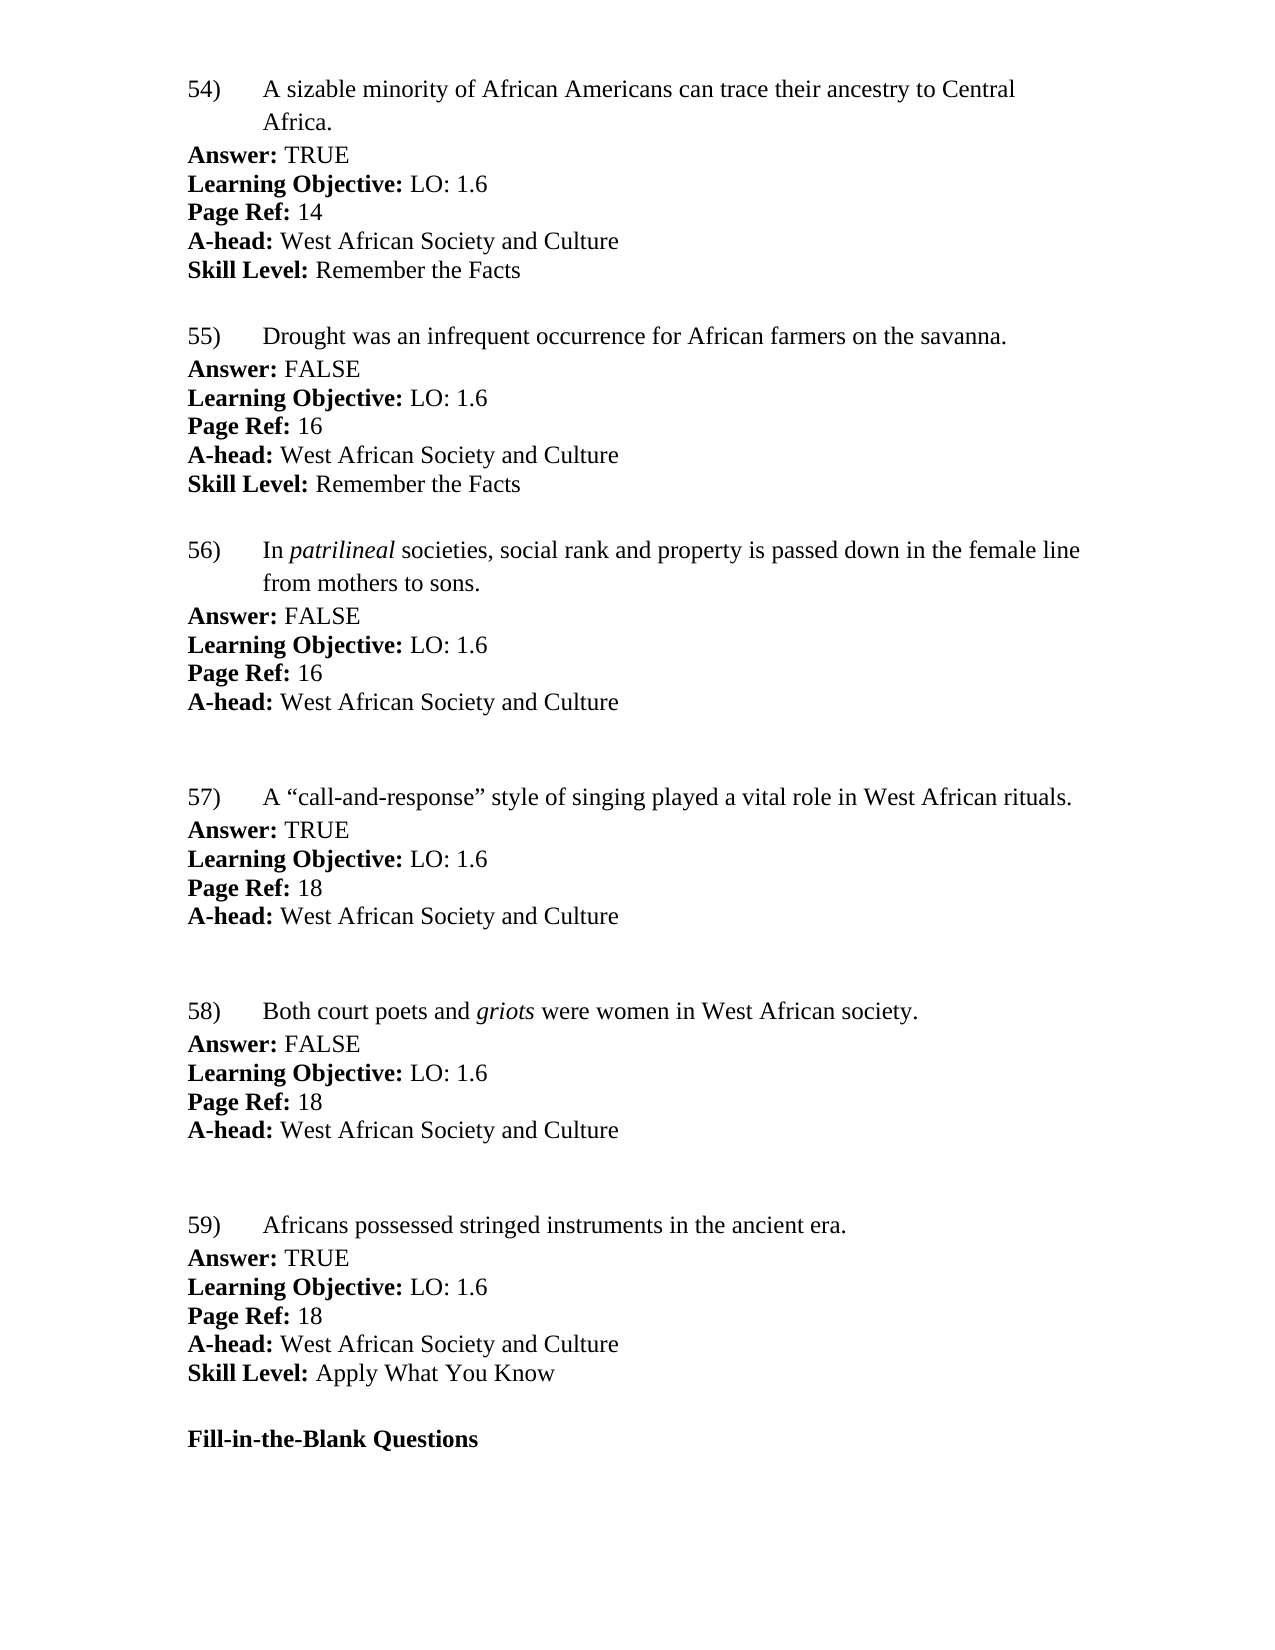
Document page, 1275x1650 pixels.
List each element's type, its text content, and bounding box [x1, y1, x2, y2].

text 56) In patrilineal societies, social rank and property is passed down in the female line from mothers to sons. [187, 535, 1087, 597]
text Learning Objective: LO: 1.6 [187, 844, 1087, 873]
text Answer: FALSE [187, 601, 1087, 630]
text Page Ref: 16 [187, 411, 1087, 440]
text Answer: FALSE [187, 1029, 1087, 1058]
text Learning Objective: LO: 1.6 [187, 1058, 1087, 1087]
text Answer: TRUE [187, 1243, 1087, 1272]
text 57) A “call-and-response” style of singing played a vital role in West African rituals. [187, 782, 1087, 811]
text Learning Objective: LO: 1.6 [187, 630, 1087, 658]
text Skill Level: Apply What You Know [187, 1358, 1087, 1387]
text Learning Objective: LO: 1.6 [187, 1272, 1087, 1301]
text A-head: West African Society and Culture [187, 440, 1087, 469]
text A-head: West African Society and Culture [187, 901, 1087, 930]
text Answer: TRUE [187, 815, 1087, 844]
text Answer: FALSE [187, 354, 1087, 383]
text 54) A sizable minority of African Americans can trace their ancestry to Central Africa. [187, 74, 1087, 136]
text Answer: TRUE [187, 140, 1087, 169]
text Page Ref: 16 [187, 658, 1087, 687]
text Learning Objective: LO: 1.6 [187, 169, 1087, 197]
text Page Ref: 18 [187, 873, 1087, 901]
text Page Ref: 18 [187, 1301, 1087, 1329]
text 58) Both court poets and griots were women in West African society. [187, 996, 1087, 1025]
text Skill Level: Remember the Facts [187, 469, 1087, 498]
text Skill Level: Remember the Facts [187, 255, 1087, 284]
text 55) Drought was an infrequent occurrence for African farmers on the savanna. [187, 321, 1087, 350]
text Learning Objective: LO: 1.6 [187, 383, 1087, 411]
text A-head: West African Society and Culture [187, 1115, 1087, 1144]
text Page Ref: 18 [187, 1087, 1087, 1115]
text A-head: West African Society and Culture [187, 1329, 1087, 1358]
text Page Ref: 14 [187, 197, 1087, 226]
text Fill-in-the-Blank Questions [187, 1424, 1087, 1453]
text A-head: West African Society and Culture [187, 687, 1087, 716]
text 59) Africans possessed stringed instruments in the ancient era. [187, 1210, 1087, 1239]
text A-head: West African Society and Culture [187, 226, 1087, 255]
